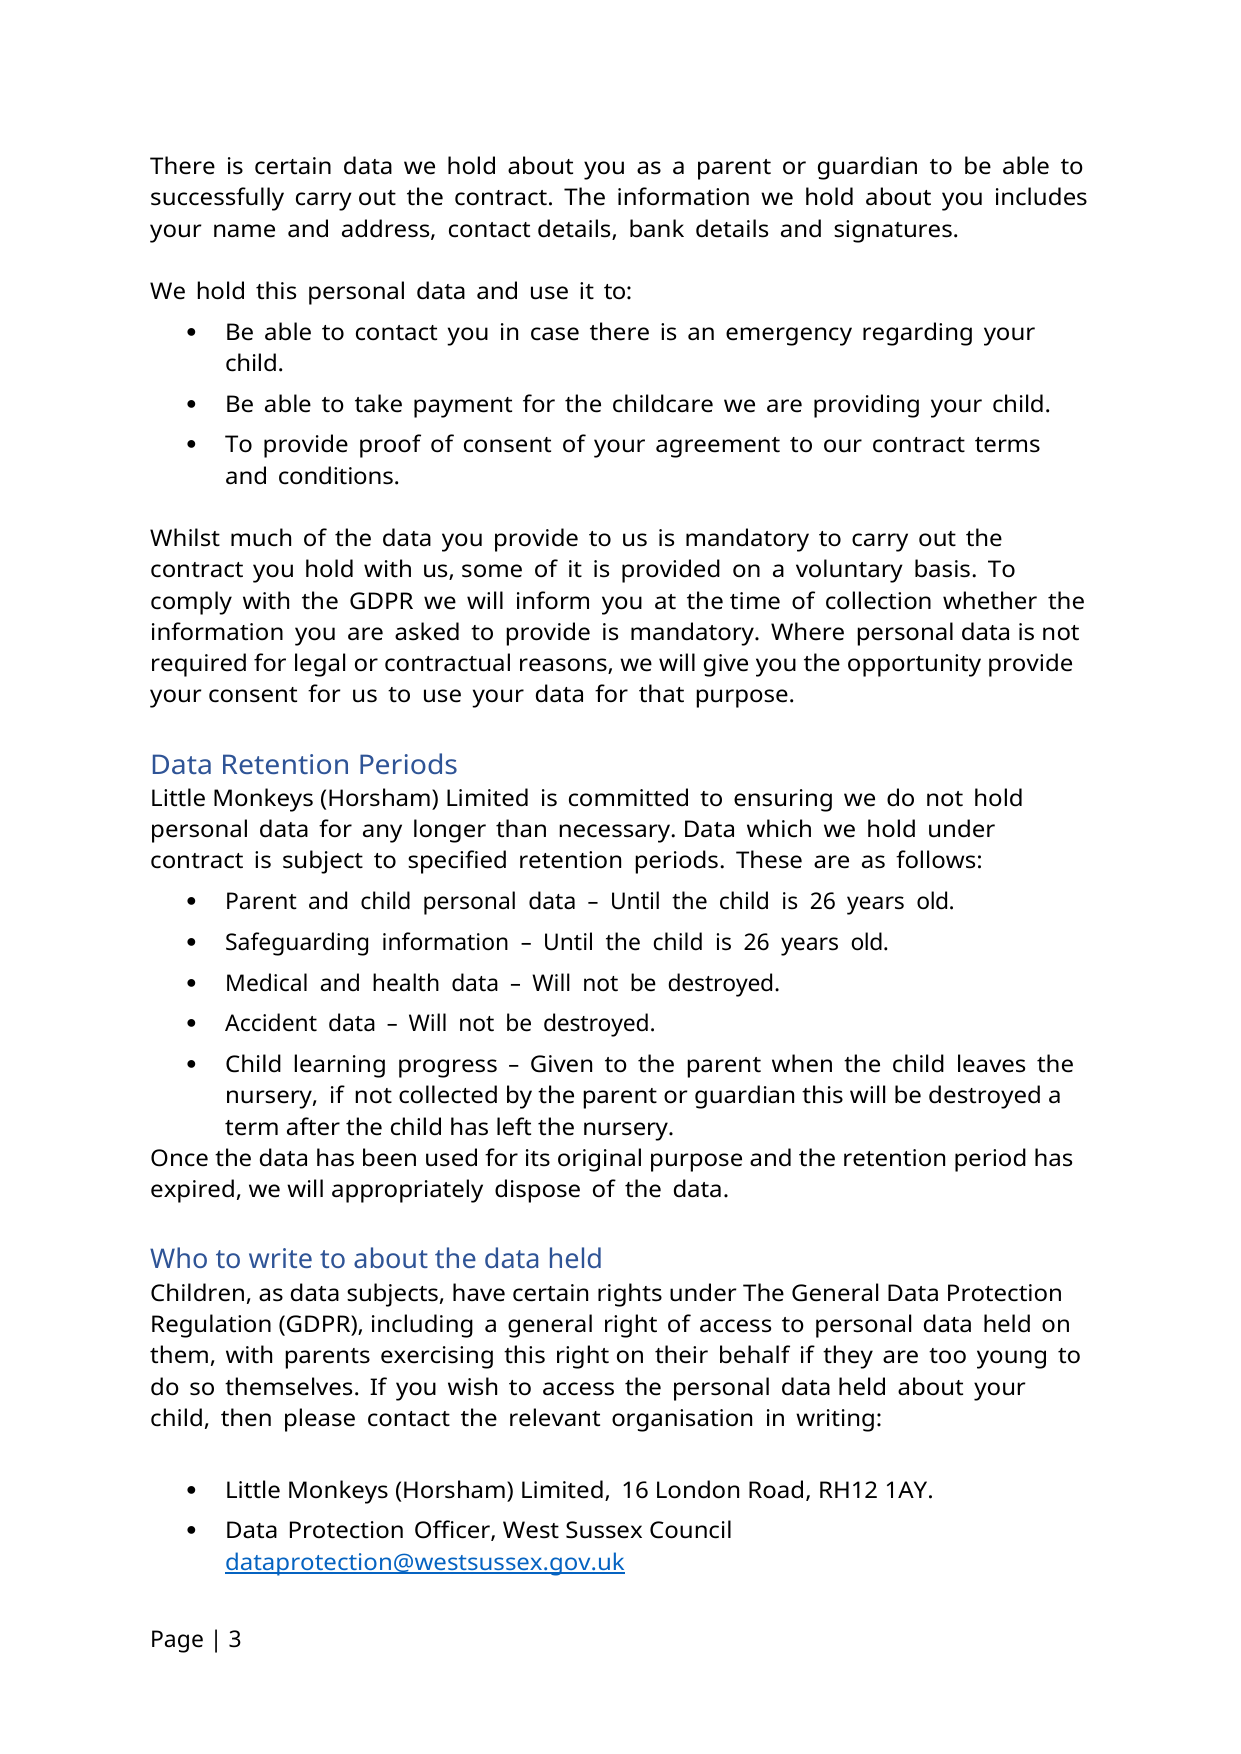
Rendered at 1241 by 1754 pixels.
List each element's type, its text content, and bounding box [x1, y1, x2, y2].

subtitle Data Retention Periods [150, 745, 1090, 782]
list Safeguarding information – Until the child is 26 years old. [187, 926, 1090, 957]
list Child learning progress – Given to the parent when the child leaves the nursery, if not collected by the parent or guardian this will be destroyed a term after the child has left the nursery. [187, 1048, 1090, 1142]
subtitle Who to write to about the data held [150, 1240, 1090, 1277]
list Accident data – Will not be destroyed. [187, 1007, 1090, 1039]
list Be able to contact you in case there is an emergency regarding your child. [187, 316, 1090, 378]
list To provide proof of consent of your agreement to our contract terms and conditions. [187, 428, 1090, 491]
text There is certain data we hold about you as a parent or guardian to be able to successfully carry out the contract. The information we hold about you includes your name and address, contact details, bank details and signatures. [150, 150, 1090, 244]
list Parent and child personal data – Until the child is 26 years old. [187, 885, 1090, 916]
text Whilst much of the data you provide to us is mandatory to carry out the contract you hold with us, some of it is provided on a voluntary basis. To comply with the GDPR we will inform you at the time of collection whether the information you are asked to provide is mandatory. Where personal data is not required for legal or contractual reasons, we will give you the opportunity provide your consent for us to use your data for that purpose. [150, 522, 1090, 710]
text Little Monkeys (Horsham) Limited is committed to ensuring we do not hold personal data for any longer than necessary. Data which we hold under contract is subject to specified retention periods. These are as follows: [150, 782, 1090, 876]
text Once the data has been used for its original purpose and the retention period has expired, we will appropriately dispose of the data. [150, 1142, 1090, 1204]
list Data Protection Officer, West Sussex Council dataprotection@westsussex.gov.uk [187, 1514, 1090, 1577]
list Little Monkeys (Horsham) Limited, 16 London Road, RH12 1AY. [187, 1474, 1090, 1505]
text Children, as data subjects, have certain rights under The General Data Protection Regulation (GDPR), including a general right of access to personal data held on them, with parents exercising this right on their behalf if they are too young to do so themselves. If you wish to access the personal data held about your child, then please contact the relevant organisation in writing: [150, 1277, 1090, 1433]
list Be able to take payment for the childcare we are providing your child. [187, 388, 1090, 419]
list Medical and health data – Will not be destroyed. [187, 967, 1090, 998]
text We hold this personal data and use it to: [150, 275, 1090, 306]
